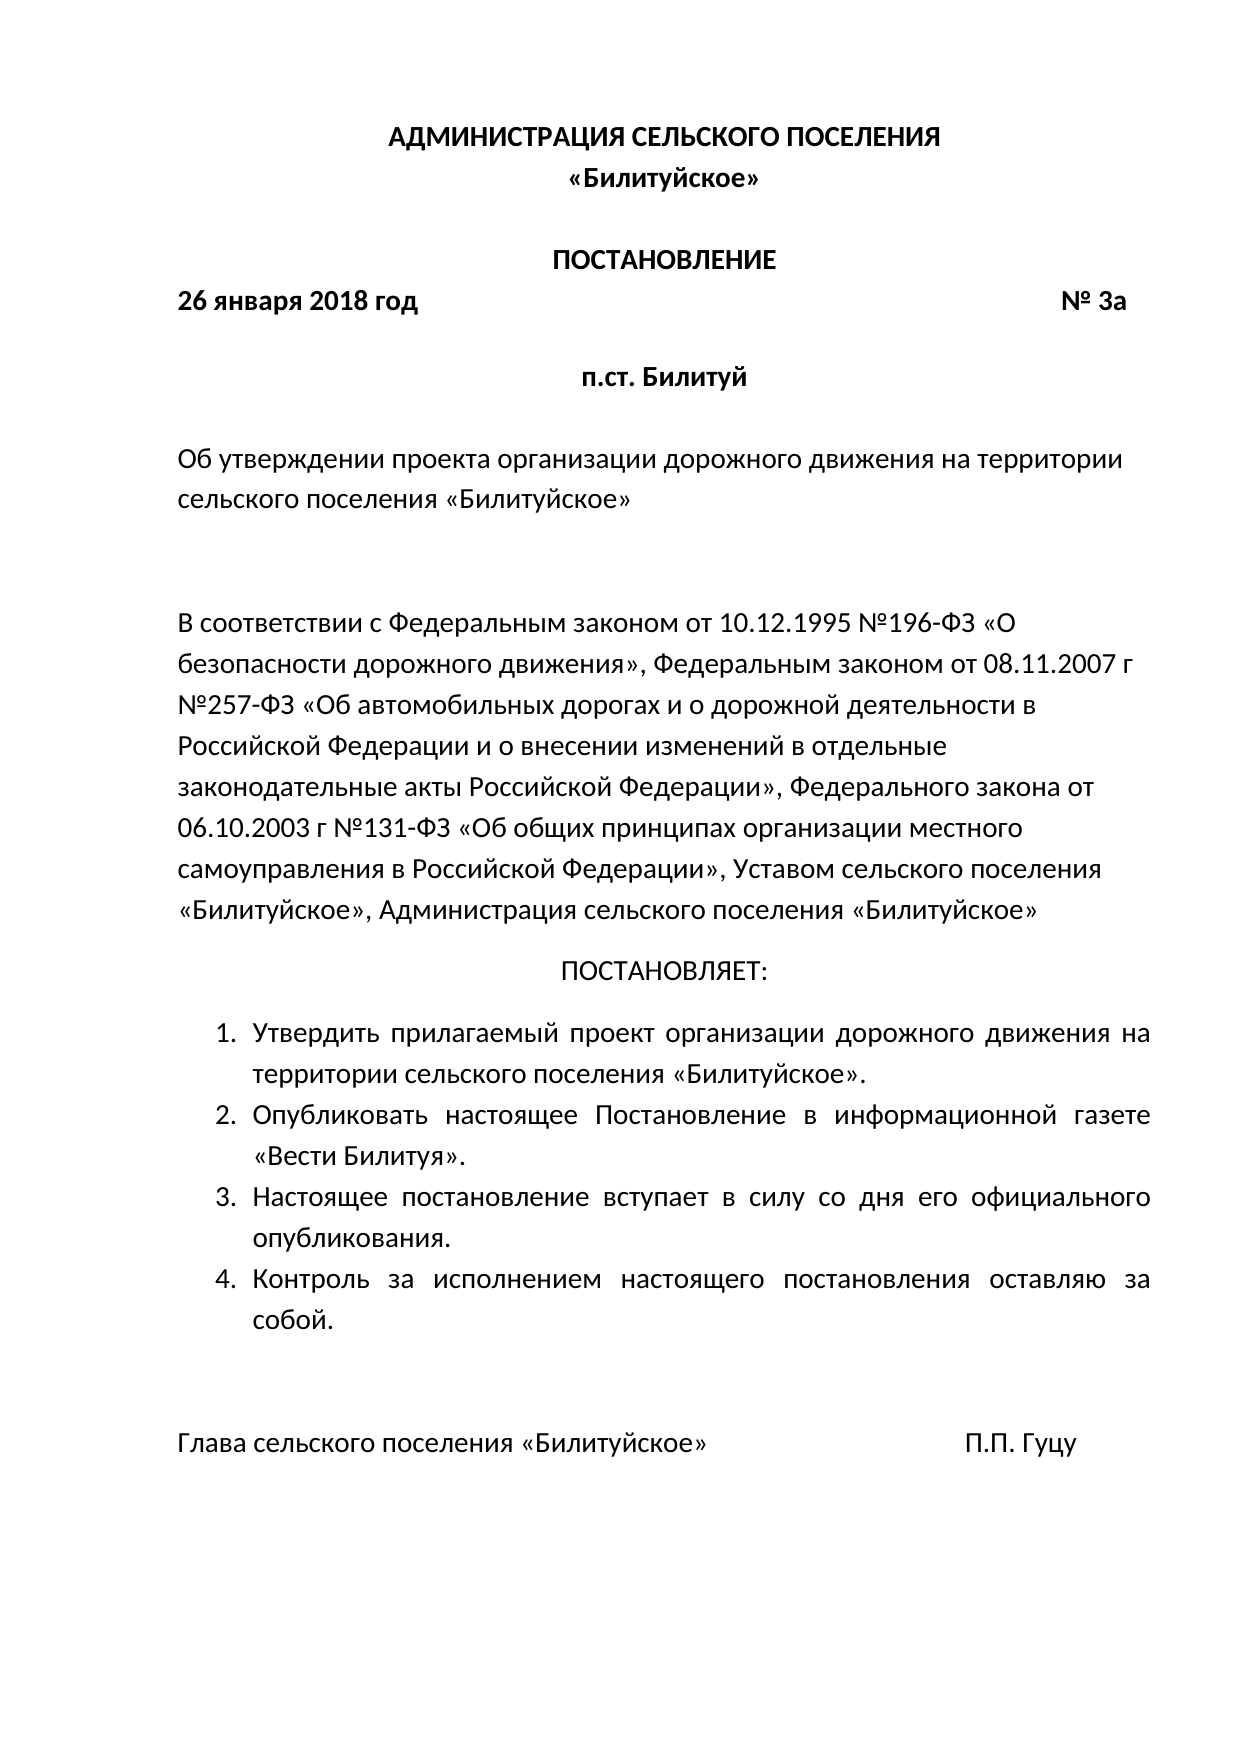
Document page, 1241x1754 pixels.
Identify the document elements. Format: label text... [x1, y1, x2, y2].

text Глава сельского поселения «Билитуйское» П.П. Гуцу [177, 1424, 1152, 1460]
text п.ст. Билитуй [177, 358, 1152, 393]
text 26 января 2018 год № 3а [177, 282, 1152, 317]
text ПОСТАНОВЛЕНИЕ [177, 241, 1152, 277]
text ПОСТАНОВЛЯЕТ: [177, 952, 1152, 988]
list Контроль за исполнением настоящего постановления оставляю за собой. [215, 1260, 1152, 1336]
list Опубликовать настоящее Постановление в информационной газете «Вести Билитуя». [215, 1096, 1152, 1173]
text Об утверждении проекта организации дорожного движения на территории сельского поселения «Билитуйское» [177, 440, 1152, 516]
list Утвердить прилагаемый проект организации дорожного движения на территории сельского поселения «Билитуйское». [215, 1014, 1152, 1091]
text АДМИНИСТРАЦИЯ СЕЛЬСКОГО ПОСЕЛЕНИЯ [177, 118, 1152, 154]
text В соответствии с Федеральным законом от 10.12.1995 №196-ФЗ «О безопасности дорожного движения», Федеральным законом от 08.11.2007 г №257-ФЗ «Об автомобильных дорогах и о дорожной деятельности в Российской Федерации и о внесении изменений в отдельные законодательные акты Российской Федерации», Федерального закона от 06.10.2003 г №131-ФЗ «Об общих принципах организации местного самоуправления в Российской Федерации», Уставом сельского поселения «Билитуйское», Администрация сельского поселения «Билитуйское» [177, 604, 1152, 926]
list Настоящее постановление вступает в силу со дня его официального опубликования. [215, 1178, 1152, 1254]
text «Билитуйское» [177, 159, 1152, 195]
